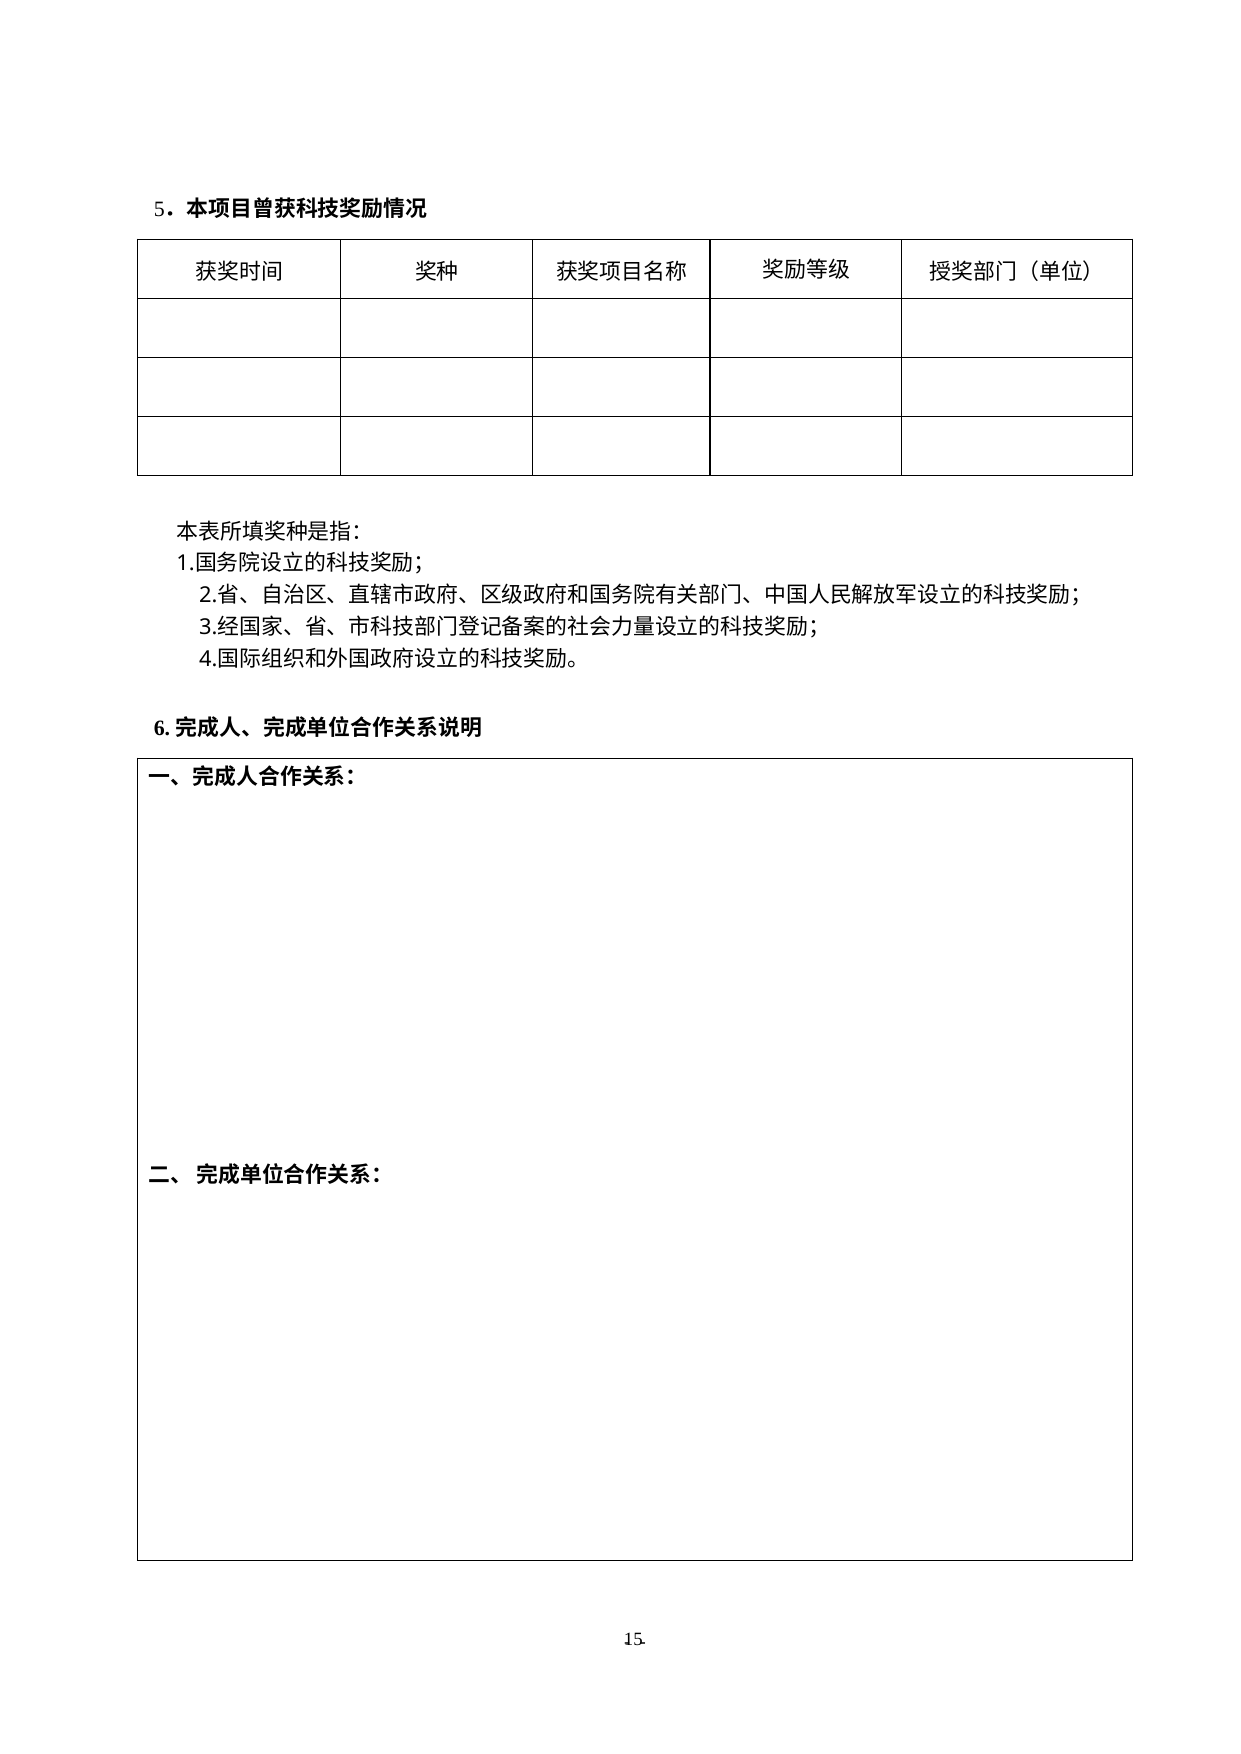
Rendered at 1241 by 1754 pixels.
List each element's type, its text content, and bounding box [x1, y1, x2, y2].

table_header 一、完成人合作关系： 完成单位合作关系： [138, 759, 1132, 1559]
text 4.国际组织和外国政府设立的科技奖励。 [153, 641, 1116, 672]
table_header 授奖部门（单位） [902, 240, 1132, 298]
table_cell [902, 299, 1132, 357]
table_cell [138, 417, 340, 475]
table_cell [341, 358, 532, 416]
text 3.经国家、省、市科技部门登记备案的社会力量设立的科技奖励； [153, 609, 1116, 641]
table_cell [711, 358, 901, 416]
table_cell [533, 299, 709, 357]
table_cell [341, 299, 532, 357]
table_cell [138, 358, 340, 416]
table_header 奖励等级 [711, 240, 901, 298]
text 2.省、自治区、直辖市政府、区级政府和国务院有关部门、中国人民解放军设立的科技奖励； [153, 577, 1116, 609]
table_cell [341, 417, 532, 475]
text 1.国务院设立的科技奖励； [153, 545, 1116, 577]
table_header 奖种 [341, 240, 532, 298]
table_cell [533, 417, 709, 475]
table_cell [902, 358, 1132, 416]
text 本表所填奖种是指： [153, 514, 1116, 545]
table_header 获奖时间 [138, 240, 340, 298]
text 5．本项目曾获科技奖励情况 [153, 191, 1116, 223]
table_header 获奖项目名称 [533, 240, 709, 298]
table_cell [902, 417, 1132, 475]
table_cell [711, 417, 901, 475]
table_cell [533, 358, 709, 416]
table_cell [711, 299, 901, 357]
table_cell [138, 299, 340, 357]
text 6. 完成人、完成单位合作关系说明 [153, 710, 1116, 742]
